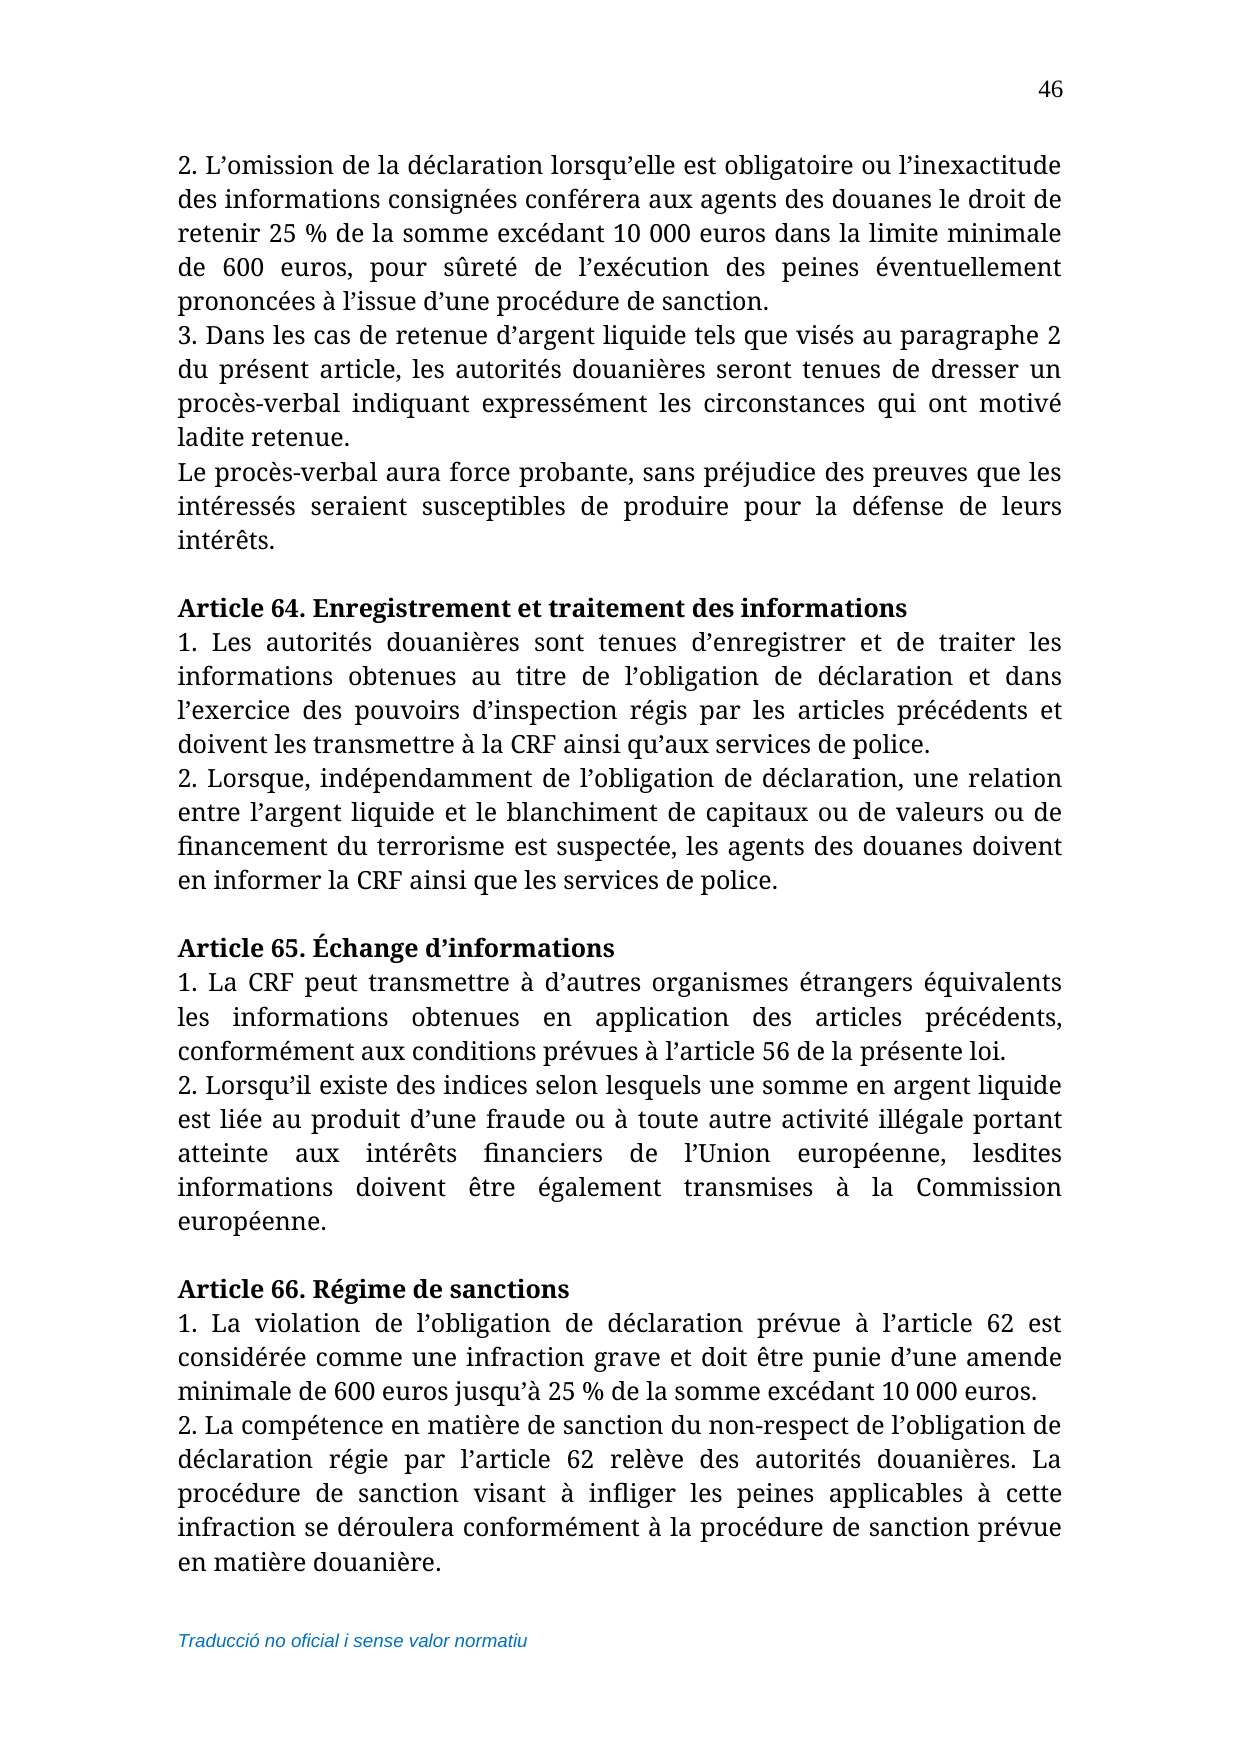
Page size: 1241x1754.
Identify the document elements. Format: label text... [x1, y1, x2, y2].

text 1. La violation de l’obligation de déclaration prévue à l’article 62 est considérée comme une infraction grave et doit être punie d’une amende minimale de 600 euros jusqu’à 25 % de la somme excédant 10 000 euros. [177, 1306, 1063, 1408]
text Article 66. Régime de sanctions [177, 1272, 1063, 1306]
text 1. La CRF peut transmettre à d’autres organismes étrangers équivalents les informations obtenues en application des articles précédents, conformément aux conditions prévues à l’article 56 de la présente loi. [177, 965, 1063, 1067]
text 2. Lorsque, indépendamment de l’obligation de déclaration, une relation entre l’argent liquide et le blanchiment de capitaux ou de valeurs ou de financement du terrorisme est suspectée, les agents des douanes doivent en informer la CRF ainsi que les services de police. [177, 761, 1063, 897]
text Article 64. Enregistrement et traitement des informations [177, 590, 1063, 624]
text Le procès-verbal aura force probante, sans préjudice des preuves que les intéressés seraient susceptibles de produire pour la défense de leurs intérêts. [177, 454, 1063, 556]
text Article 65. Échange d’informations [177, 931, 1063, 965]
text 1. Les autorités douanières sont tenues d’enregistrer et de traiter les informations obtenues au titre de l’obligation de déclaration et dans l’exercice des pouvoirs d’inspection régis par les articles précédents et doivent les transmettre à la CRF ainsi qu’aux services de police. [177, 624, 1063, 761]
text 3. Dans les cas de retenue d’argent liquide tels que visés au paragraphe 2 du présent article, les autorités douanières seront tenues de dresser un procès-verbal indiquant expressément les circonstances qui ont motivé ladite retenue. [177, 318, 1063, 454]
text 2. La compétence en matière de sanction du non-respect de l’obligation de déclaration régie par l’article 62 relève des autorités douanières. La procédure de sanction visant à infliger les peines applicables à cette infraction se déroulera conformément à la procédure de sanction prévue en matière douanière. [177, 1408, 1063, 1578]
text 2. L’omission de la déclaration lorsqu’elle est obligatoire ou l’inexactitude des informations consignées conférera aux agents des douanes le droit de retenir 25 % de la somme excédant 10 000 euros dans la limite minimale de 600 euros, pour sûreté de l’exécution des peines éventuellement prononcées à l’issue d’une procédure de sanction. [177, 148, 1063, 318]
text 2. Lorsqu’il existe des indices selon lesquels une somme en argent liquide est liée au produit d’une fraude ou à toute autre activité illégale portant atteinte aux intérêts financiers de l’Union européenne, lesdites informations doivent être également transmises à la Commission européenne. [177, 1067, 1063, 1238]
